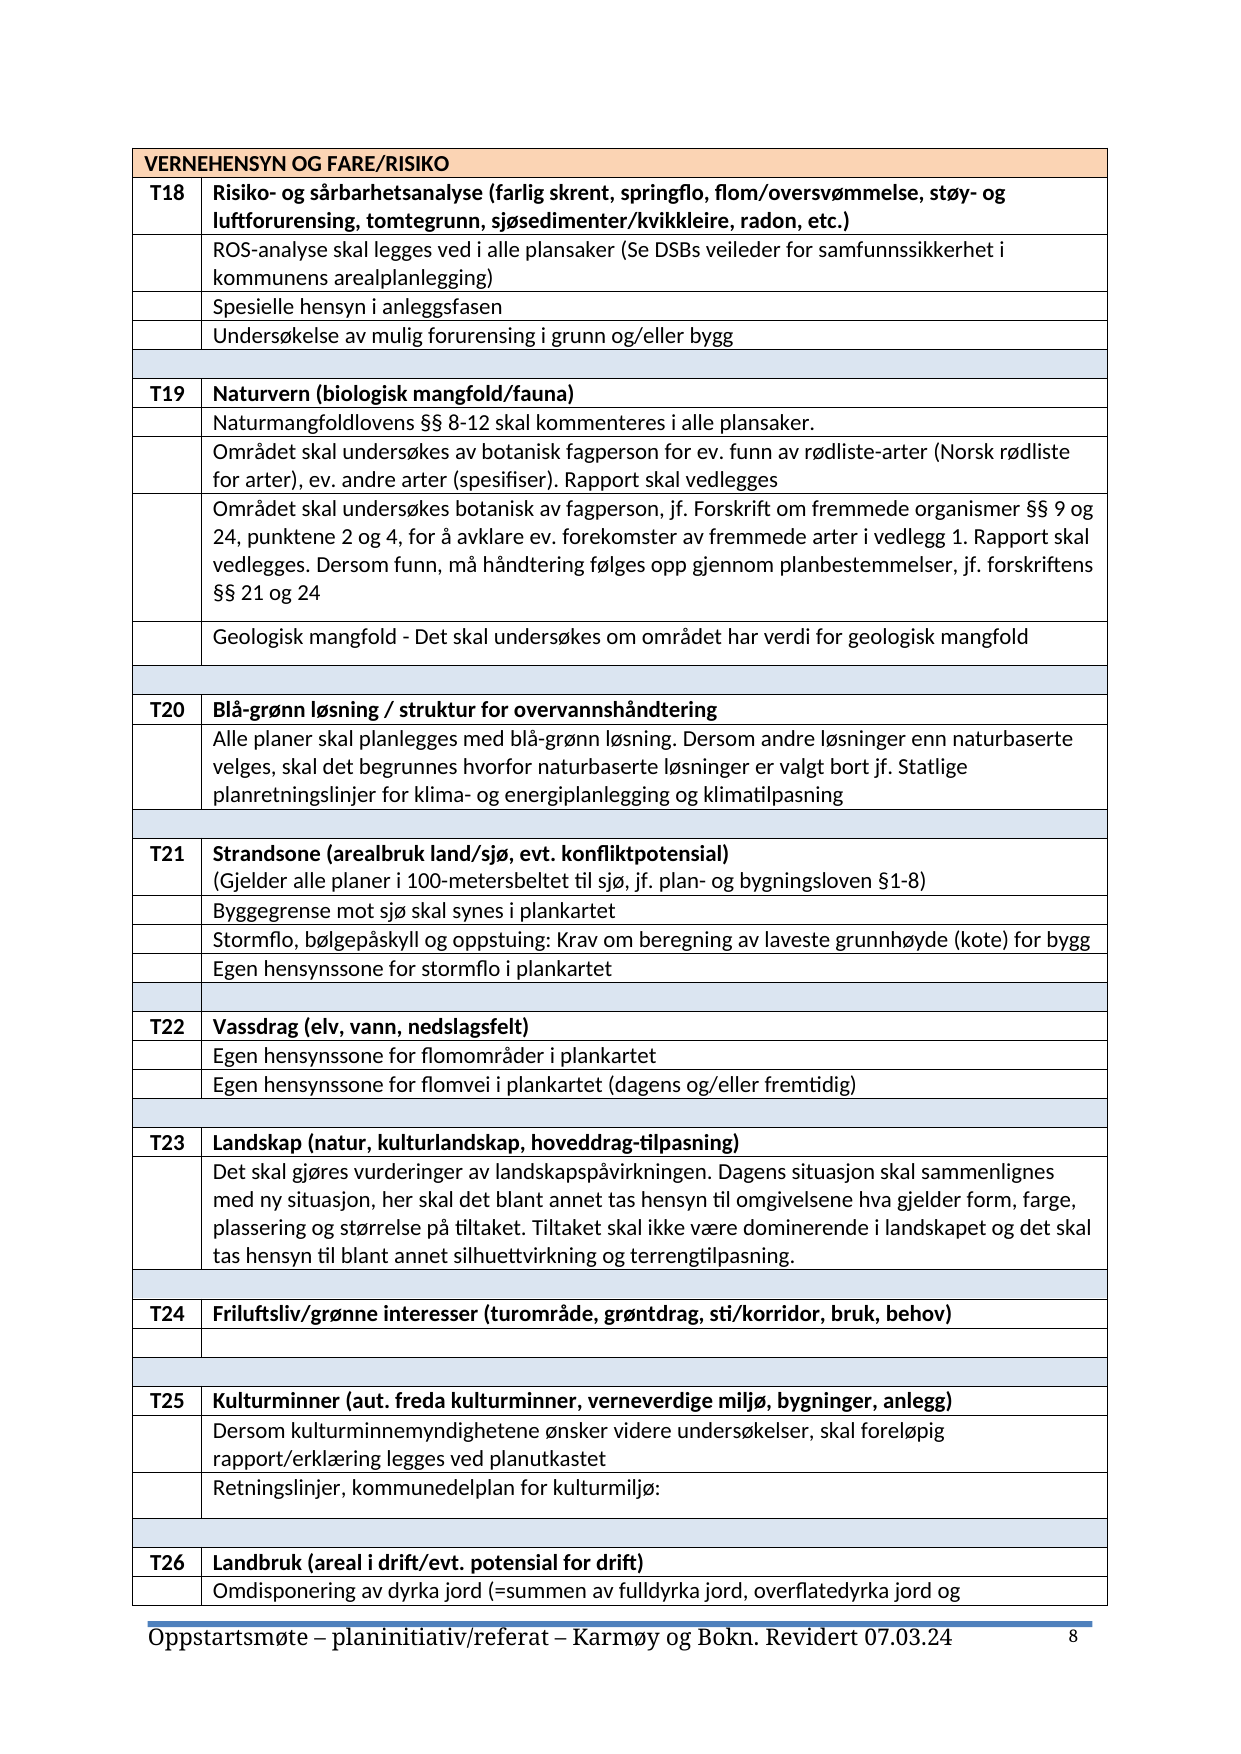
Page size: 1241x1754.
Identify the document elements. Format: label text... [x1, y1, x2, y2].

table_cell Kulturminner (aut. freda kulturminner, verneverdige miljø, bygninger, anlegg) [202, 1387, 1107, 1415]
table_cell [133, 1070, 201, 1098]
table_cell Retningslinjer, kommunedelplan for kulturmiljø: [202, 1473, 1107, 1517]
table_cell [133, 1099, 1107, 1127]
table_cell [133, 1041, 201, 1069]
table_cell Naturmangfoldlovens §§ 8-12 skal kommenteres i alle plansaker. [202, 408, 1107, 436]
table_cell T21 [133, 839, 201, 895]
table_cell Dersom kulturminnemyndighetene ønsker videre undersøkelser, skal foreløpig rapport/erklæring legges ved planutkastet [202, 1416, 1107, 1472]
table_cell Strandsone (arealbruk land/sjø, evt. konfliktpotensial) (Gjelder alle planer i 100-metersbeltet til sjø, jf. plan- og bygningsloven §1-8) [202, 839, 1107, 895]
table_cell T23 [133, 1128, 201, 1156]
table_cell Det skal gjøres vurderinger av landskapspåvirkningen. Dagens situasjon skal sammenlignes med ny situasjon, her skal det blant annet tas hensyn til omgivelsene hva gjelder form, farge, plassering og størrelse på tiltaket. Tiltaket skal ikke være dominerende i landskapet og det skal tas hensyn til blant annet silhuettvirkning og terrengtilpasning. [202, 1157, 1107, 1269]
table_cell [133, 494, 201, 621]
table_cell Vassdrag (elv, vann, nedslagsfelt) [202, 1012, 1107, 1040]
table_cell T22 [133, 1012, 201, 1040]
table_cell Egen hensynssone for flomområder i plankartet [202, 1041, 1107, 1069]
table_cell T19 [133, 379, 201, 407]
table_cell [133, 408, 201, 436]
table_cell ROS-analyse skal legges ved i alle plansaker (Se DSBs veileder for samfunnssikkerhet i kommunens arealplanlegging) [202, 235, 1107, 291]
table_cell [133, 1329, 201, 1357]
table_cell Blå-grønn løsning / struktur for overvannshåndtering [202, 695, 1107, 723]
table_cell T20 [133, 695, 201, 723]
table_cell Undersøkelse av mulig forurensing i grunn og/eller bygg [202, 321, 1107, 349]
table_cell [133, 1473, 201, 1517]
table_cell [133, 1270, 1107, 1298]
table_cell [133, 1519, 1107, 1547]
table_cell Området skal undersøkes av botanisk fagperson for ev. funn av rødliste-arter (Norsk rødliste for arter), ev. andre arter (spesifiser). Rapport skal vedlegges [202, 437, 1107, 493]
table_cell T18 [133, 178, 201, 234]
table_cell [133, 810, 1107, 838]
table_cell Naturvern (biologisk mangfold/fauna) [202, 379, 1107, 407]
table_cell [133, 292, 201, 320]
table_cell Friluftsliv/grønne interesser (turområde, grøntdrag, sti/korridor, bruk, behov) [202, 1300, 1107, 1327]
table_cell Risiko- og sårbarhetsanalyse (farlig skrent, springflo, flom/oversvømmelse, støy- og luftforurensing, tomtegrunn, sjøsedimenter/kvikkleire, radon, etc.) [202, 178, 1107, 234]
table_cell [133, 954, 201, 982]
table_cell Egen hensynssone for flomvei i plankartet (dagens og/eller fremtidig) [202, 1070, 1107, 1098]
table_cell Stormflo, bølgepåskyll og oppstuing: Krav om beregning av laveste grunnhøyde (kote) for bygg [202, 925, 1107, 953]
table_cell [133, 983, 201, 1011]
table_cell [133, 321, 201, 349]
table_cell Landbruk (areal i drift/evt. potensial for drift) [202, 1548, 1107, 1576]
table_cell [133, 725, 201, 808]
table_cell [133, 1416, 201, 1472]
table_cell [202, 1329, 1107, 1357]
table_cell [133, 1577, 201, 1605]
table_cell [202, 983, 1107, 1011]
table_cell [133, 666, 1107, 694]
table_cell [133, 1358, 1107, 1386]
table_cell [133, 1157, 201, 1269]
table_cell Landskap (natur, kulturlandskap, hoveddrag-tilpasning) [202, 1128, 1107, 1156]
table_cell [133, 350, 1107, 378]
table_cell T24 [133, 1300, 201, 1327]
table_cell Området skal undersøkes botanisk av fagperson, jf. Forskrift om fremmede organismer §§ 9 og 24, punktene 2 og 4, for å avklare ev. forekomster av fremmede arter i vedlegg 1. Rapport skal vedlegges. Dersom funn, må håndtering følges opp gjennom planbestemmelser, jf. forskriftens §§ 21 og 24 [202, 494, 1107, 621]
table_cell [133, 925, 201, 953]
table_cell Spesielle hensyn i anleggsfasen [202, 292, 1107, 320]
table_cell Geologisk mangfold - Det skal undersøkes om området har verdi for geologisk mangfold [202, 622, 1107, 665]
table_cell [202, 1577, 1107, 1605]
table_cell Egen hensynssone for stormflo i plankartet [202, 954, 1107, 982]
table_cell Alle planer skal planlegges med blå-grønn løsning. Dersom andre løsninger enn naturbaserte velges, skal det begrunnes hvorfor naturbaserte løsninger er valgt bort jf. Statlige planretningslinjer for klima- og energiplanlegging og klimatilpasning [202, 725, 1107, 808]
table_cell T26 [133, 1548, 201, 1576]
table_cell T25 [133, 1387, 201, 1415]
table_cell Byggegrense mot sjø skal synes i plankartet [202, 896, 1107, 924]
table_cell [133, 622, 201, 665]
table_cell VERNEHENSYN OG FARE/RISIKO [133, 149, 1107, 177]
table_cell [133, 235, 201, 291]
table_cell [133, 437, 201, 493]
table_cell [133, 896, 201, 924]
